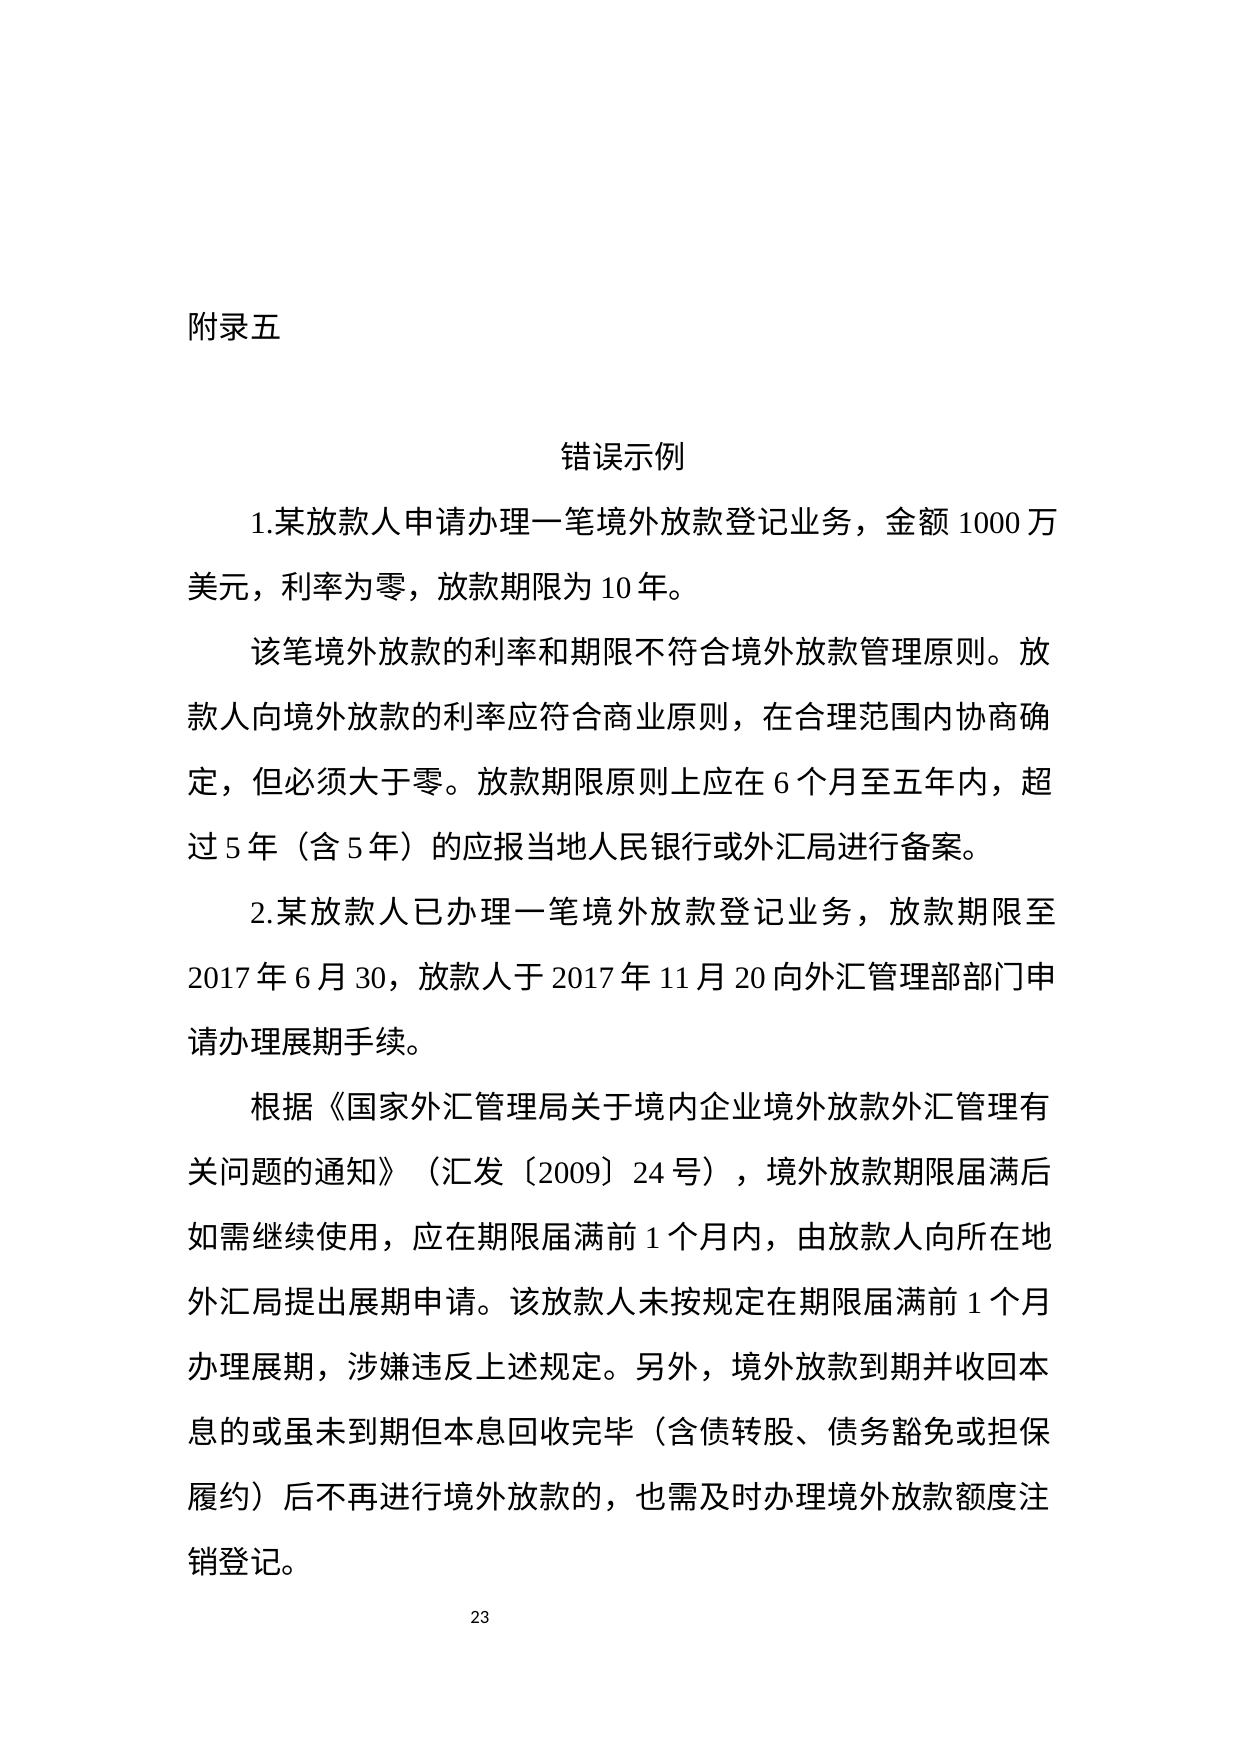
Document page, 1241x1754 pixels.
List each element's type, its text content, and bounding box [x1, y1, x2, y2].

text 1.某放款人申请办理一笔境外放款登记业务，金额1000万美元，利率为零，放款期限为10年。 [187, 487, 1059, 617]
text 错误示例 [187, 422, 1059, 487]
text 根据《国家外汇管理局关于境内企业境外放款外汇管理有关问题的通知》（汇发〔2009〕24号），境外放款期限届满后如需继续使用，应在期限届满前1个月内，由放款人向所在地外汇局提出展期申请。该放款人未按规定在期限届满前1个月办理展期，涉嫌违反上述规定。另外，境外放款到期并收回本息的或虽未到期但本息回收完毕（含债转股、债务豁免或担保履约）后不再进行境外放款的，也需及时办理境外放款额度注销登记。 [187, 1072, 1053, 1592]
text 附录五 [187, 292, 1053, 357]
text 该笔境外放款的利率和期限不符合境外放款管理原则。放款人向境外放款的利率应符合商业原则，在合理范围内协商确定，但必须大于零。放款期限原则上应在6个月至五年内，超过5年（含5年）的应报当地人民银行或外汇局进行备案。 [187, 617, 1053, 877]
text 2.某放款人已办理一笔境外放款登记业务，放款期限至2017年6月30，放款人于2017年11月20向外汇管理部部门申请办理展期手续。 [187, 877, 1059, 1072]
